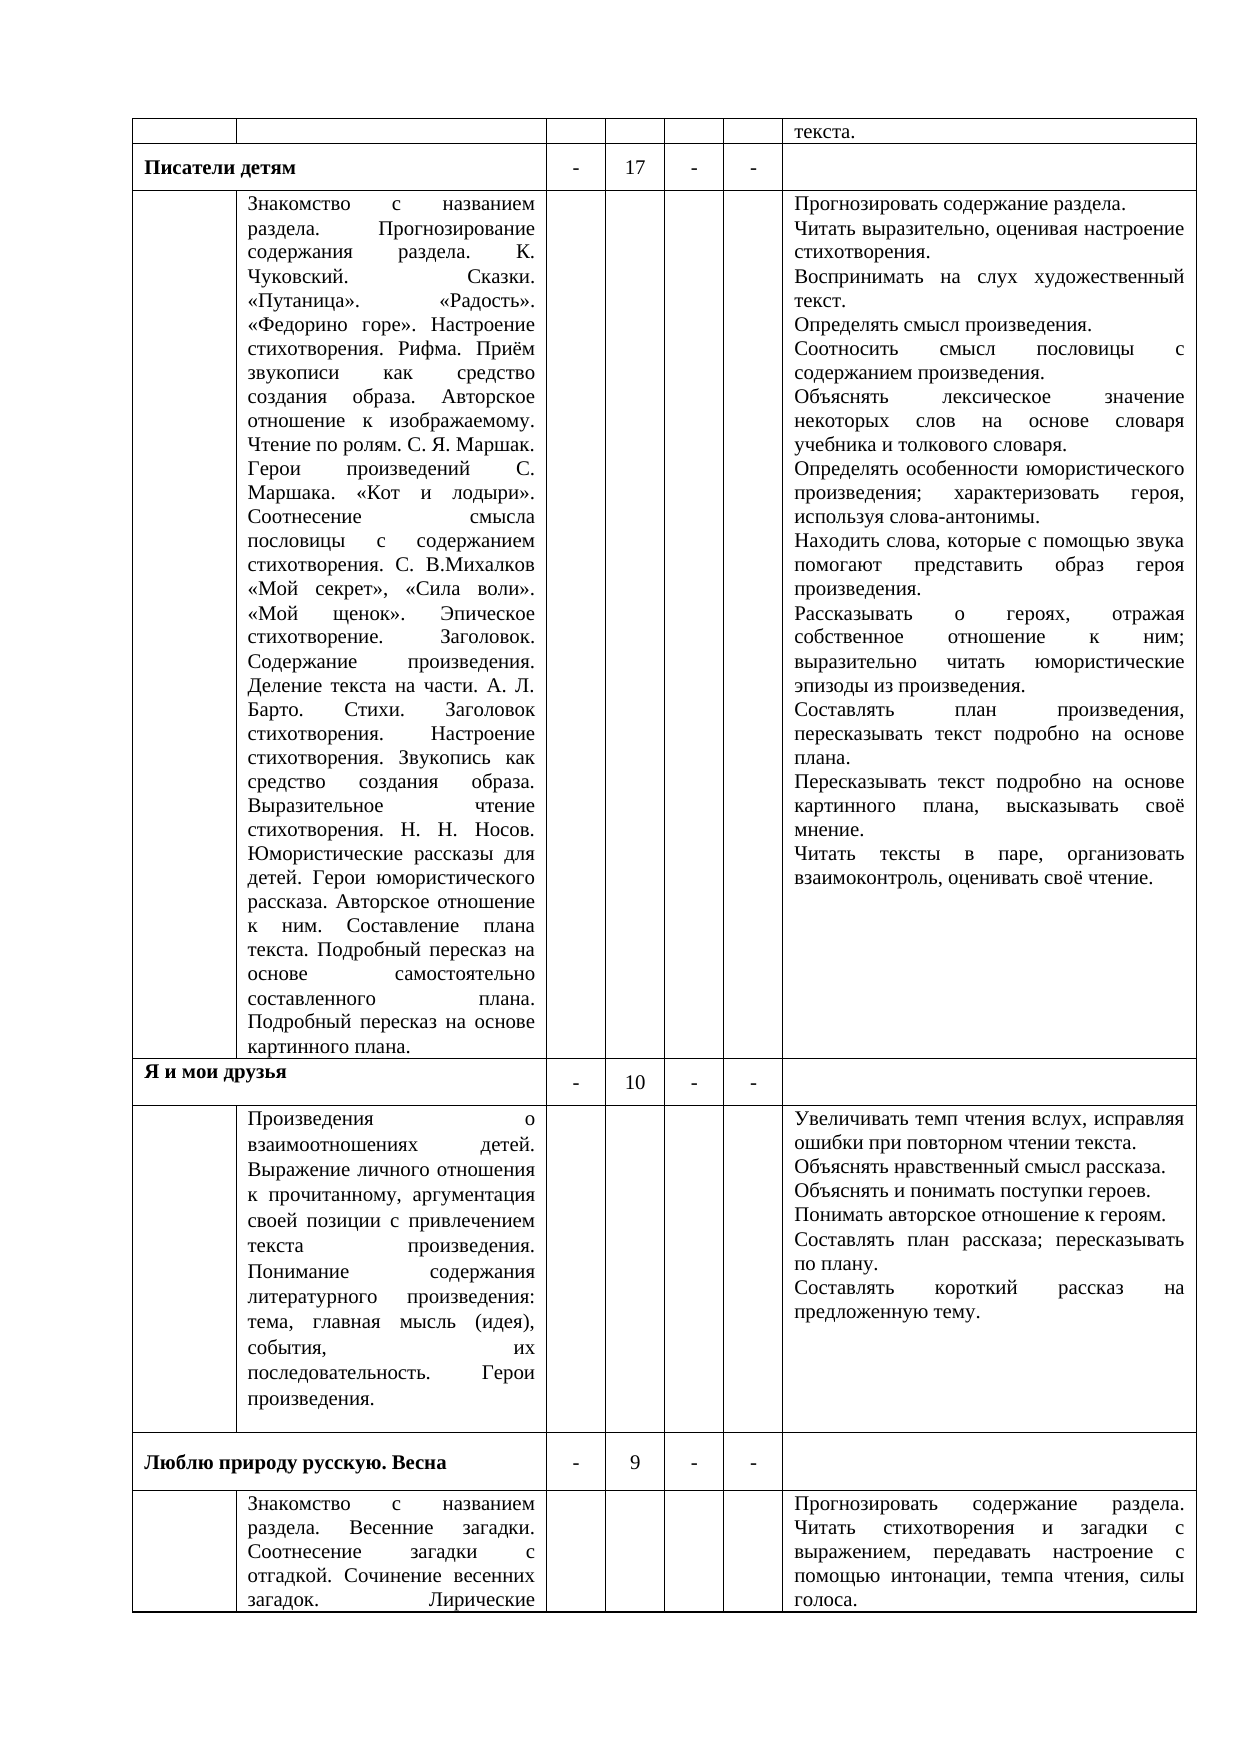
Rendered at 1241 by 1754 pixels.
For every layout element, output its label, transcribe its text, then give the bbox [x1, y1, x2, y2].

table_cell [724, 1106, 782, 1432]
table_cell [724, 1491, 782, 1611]
table_cell [547, 191, 605, 1058]
table_cell - [665, 1433, 723, 1490]
table_cell Прогнозировать содержание раздела. Читать выразительно, оценивая настроение стихотворения. Воспринимать на cлух художественный текст. Определять смысл произведения. Соотносить смысл пословицы с содержанием произведения. Объяснять лексическое значение некоторых слов на основе словаря учебника и толкового словаря. Определять особенности юмористического произведения; характеризовать героя, используя слова-антонимы. Находить слова, которые с помощью звука помогают представить образ героя произведения. Рассказывать о героях, отражая собственное отношение к ним; выразительно читать юмористические эпизоды из произведения. Составлять план произведения, пересказывать текст подробно на основе плана. Пересказывать текст подробно на основе картинного планa, высказывать своё мнение. Читать тексты в паре, организовать взаимоконтроль, оценивать своё чтение. [783, 191, 1196, 1058]
table_cell Увеличивать темп чтения вслух, исправляя ошибки при повторном чтении текста. Объяснять нравственный смысл рассказа. Объяснять и понимать поступки героев. Понимать авторское отношение к героям. Составлять план рассказа; пересказывать по плану. Составлять короткий рассказ на предложенную тему. [783, 1106, 1196, 1432]
table_cell - [547, 1433, 605, 1490]
table_cell [606, 1106, 664, 1432]
table_cell [133, 1491, 236, 1611]
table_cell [237, 1491, 546, 1611]
table_cell [547, 1491, 605, 1611]
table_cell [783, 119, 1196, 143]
table_cell [606, 191, 664, 1058]
table_cell [547, 119, 605, 143]
table_cell Люблю природу русскую. Весна [133, 1433, 546, 1490]
table_cell [783, 1059, 1196, 1105]
table_cell 9 [606, 1433, 664, 1490]
table_cell [133, 1106, 236, 1432]
table_cell [665, 1106, 723, 1432]
table_cell - [665, 1059, 723, 1105]
table_cell - [724, 1433, 782, 1490]
table_cell [547, 1106, 605, 1432]
table_cell Я и мои друзья [133, 1059, 546, 1105]
table_cell 10 [606, 1059, 664, 1105]
table_cell [133, 191, 236, 1058]
table_cell [665, 1491, 723, 1611]
table_cell - [547, 144, 605, 190]
table_cell - [724, 144, 782, 190]
table_cell Знакомство с названием раздела. Прогнозирование содержания раздела. К. Чуковский. Сказки. «Путаница». «Радость». «Федорино горе». Настроение стихотворения. Рифма. Приём звукописи как средство создания образа. Авторское отношение к изображаемому. Чтение по ролям. С. Я. Маршак. Герои произведений С. Маршака. «Кот и лодыри». Соотнесение смысла пословицы с содержанием стихотворения. С. В.Михалков «Мой ceкpeт», «Сила воли». «Мой щенок». Эпическое стихотворение. Заголовок. Содержание произведения. Деление текста на части. А. Л. Барто. Стихи. Заголовок стихотворения. Настроение стихотворения. Звукопись как средство создания образа. Выразительное чтение стихотворения. Н. Н. Носов. Юмористические рассказы для детей. Герои юмористического рассказа. Авторское отношение к ним. Составление планa текста. Подробный пересказ на основе самостоятельно составленного плана. Подробный пересказ на основе картинного плана. [237, 191, 546, 1058]
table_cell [783, 1491, 1196, 1611]
table_cell [665, 191, 723, 1058]
table_cell [783, 144, 1196, 190]
table_cell - [547, 1059, 605, 1105]
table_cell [237, 119, 546, 143]
table_cell - [724, 1059, 782, 1105]
table_cell [133, 119, 236, 143]
table_cell [724, 191, 782, 1058]
table_cell Писатели детям [133, 144, 546, 190]
table_cell Произведения о взаимоотношениях детей. Выражение личного отношения к прочитанному, аргументация своей позиции с привлечением текста произведения. Понимание содержания литературного произведения: тема, главная мысль (идея), события, их последовательность. Герои произведения. [237, 1106, 546, 1432]
table_cell [783, 1433, 1196, 1490]
table_cell [606, 119, 664, 143]
table_cell [606, 1491, 664, 1611]
table_cell 17 [606, 144, 664, 190]
table_cell [724, 119, 782, 143]
table_cell [665, 119, 723, 143]
table_cell - [665, 144, 723, 190]
